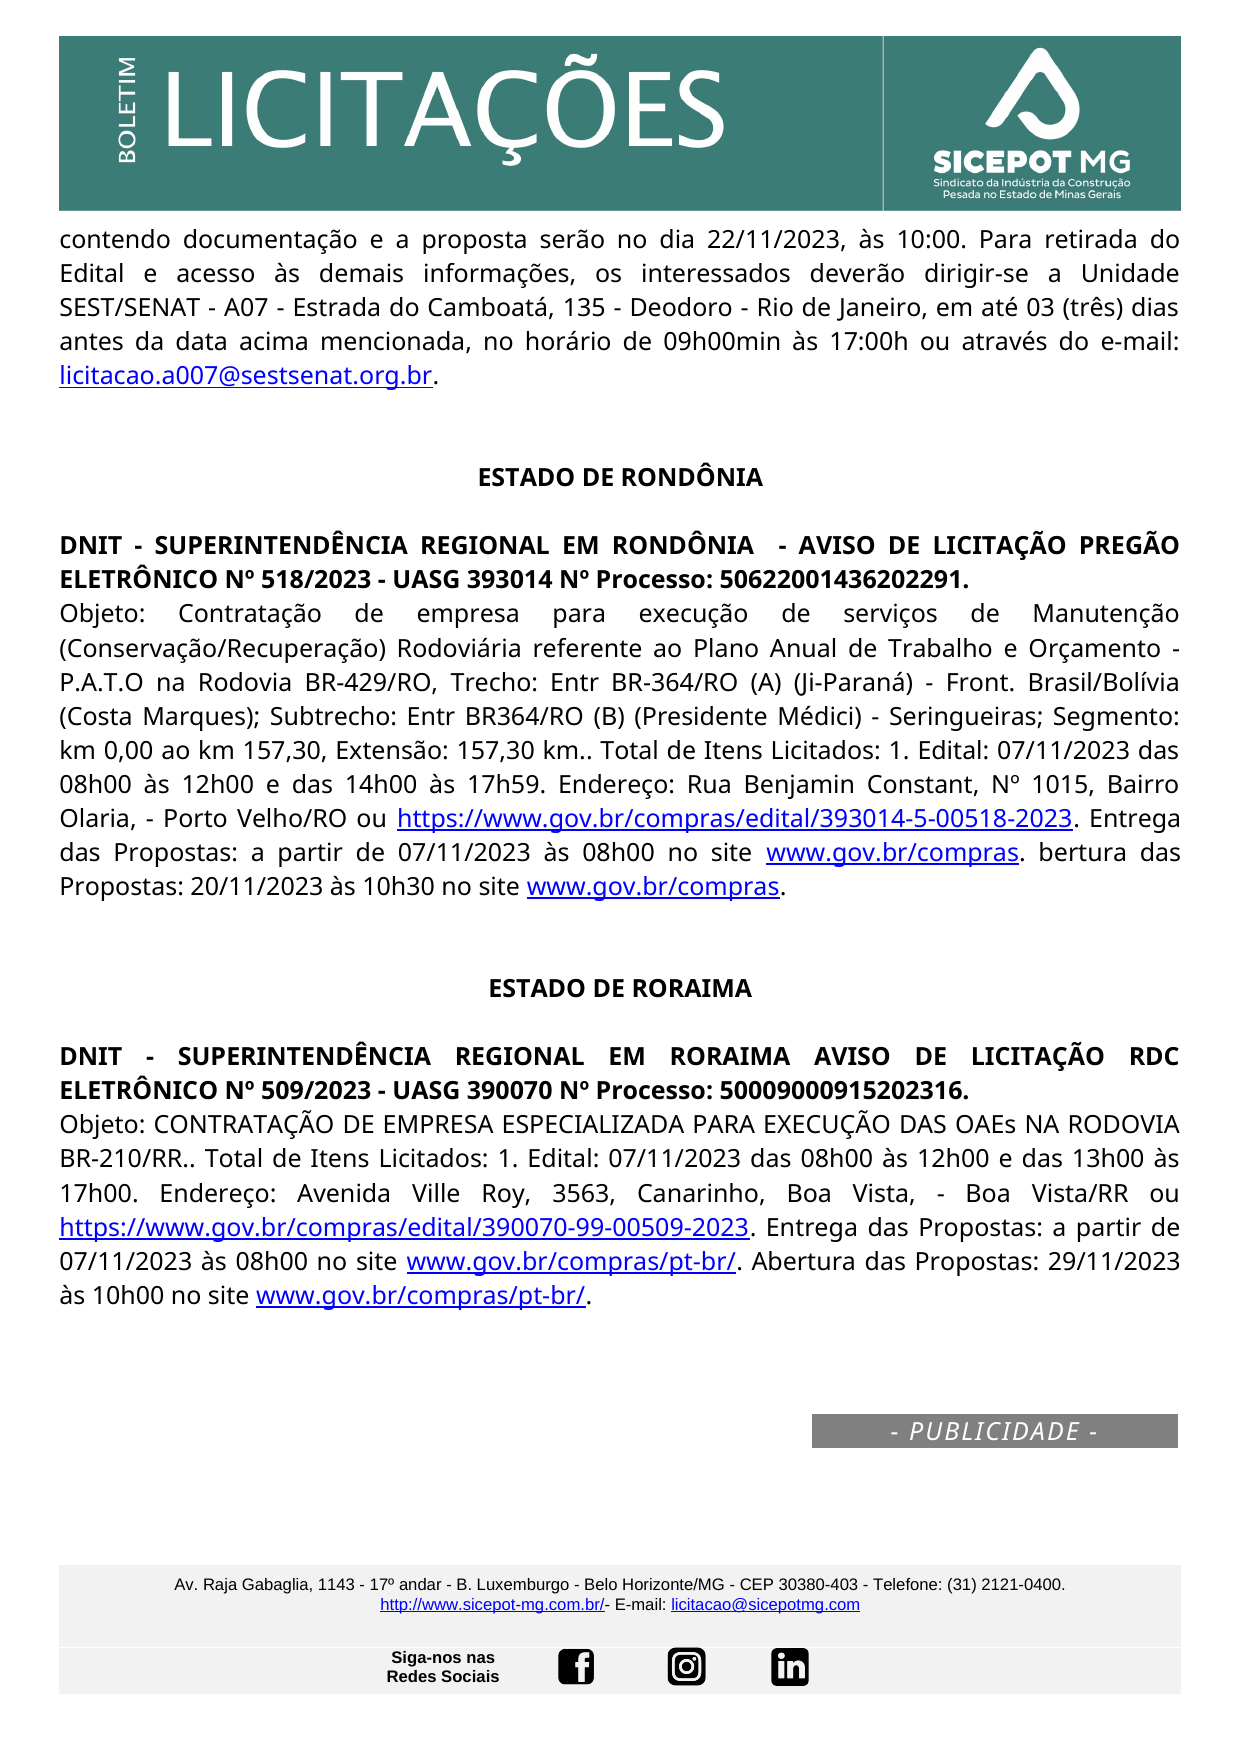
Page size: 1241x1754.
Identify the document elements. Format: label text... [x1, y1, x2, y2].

picture [557, 1648, 594, 1685]
picture [667, 1647, 706, 1686]
text DNIT - SUPERINTENDÊNCIA REGIONAL EM RORAIMA AVISO DE LICITAÇÃO RDC ELETRÔNICO Nº 509/2023 - UASG 390070 Nº Processo: 50009000915202316. [59, 1039, 1181, 1107]
picture [59, 36, 1181, 211]
text Objeto: Contratação de empresa para execução de serviços de Manutenção (Conservação/Recuperação) Rodoviária referente ao Plano Anual de Trabalho e Orçamento - P.A.T.O na Rodovia BR-429/RO, Trecho: Entr BR-364/RO (A) (Ji-Paraná) - Front. Brasil/Bolívia (Costa Marques); Subtrecho: Entr BR364/RO (B) (Presidente Médici) - Seringueiras; Segmento: km 0,00 ao km 157,30, Extensão: 157,30 km.. Total de Itens Licitados: 1. Edital: 07/11/2023 das 08h00 às 12h00 e das 14h00 às 17h59. Endereço: Rua Benjamin Constant, Nº 1015, Bairro Olaria, - Porto Velho/RO ou https://www.gov.br/compras/edital/393014-5-00518-2023. Entrega das Propostas: a partir de 07/11/2023 às 08h00 no site www.gov.br/compras. bertura das Propostas: 20/11/2023 às 10h30 no site www.gov.br/compras. [59, 596, 1181, 903]
text ESTADO DE RONDÔNIA [59, 460, 1181, 494]
text DNIT - SUPERINTENDÊNCIA REGIONAL EM RONDÔNIA - AVISO DE LICITAÇÃO PREGÃO ELETRÔNICO Nº 518/2023 - UASG 393014 Nº Processo: 50622001436202291. [59, 528, 1181, 596]
text - PUBLICIDADE - [812, 1414, 1178, 1448]
text Objeto: CONTRATAÇÃO DE EMPRESA ESPECIALIZADA PARA EXECUÇÃO DAS OAEs NA RODOVIA BR-210/RR.. Total de Itens Licitados: 1. Edital: 07/11/2023 das 08h00 às 12h00 e das 13h00 às 17h00. Endereço: Avenida Ville Roy, 3563, Canarinho, Boa Vista, - Boa Vista/RR ou https://www.gov.br/compras/edital/390070-99-00509-2023. Entrega das Propostas: a partir de 07/11/2023 às 08h00 no site www.gov.br/compras/pt-br/. Abertura das Propostas: 29/11/2023 às 10h00 no site www.gov.br/compras/pt-br/. [59, 1107, 1181, 1311]
picture [771, 1648, 809, 1686]
text ESTADO DE RORAIMA [59, 971, 1181, 1005]
